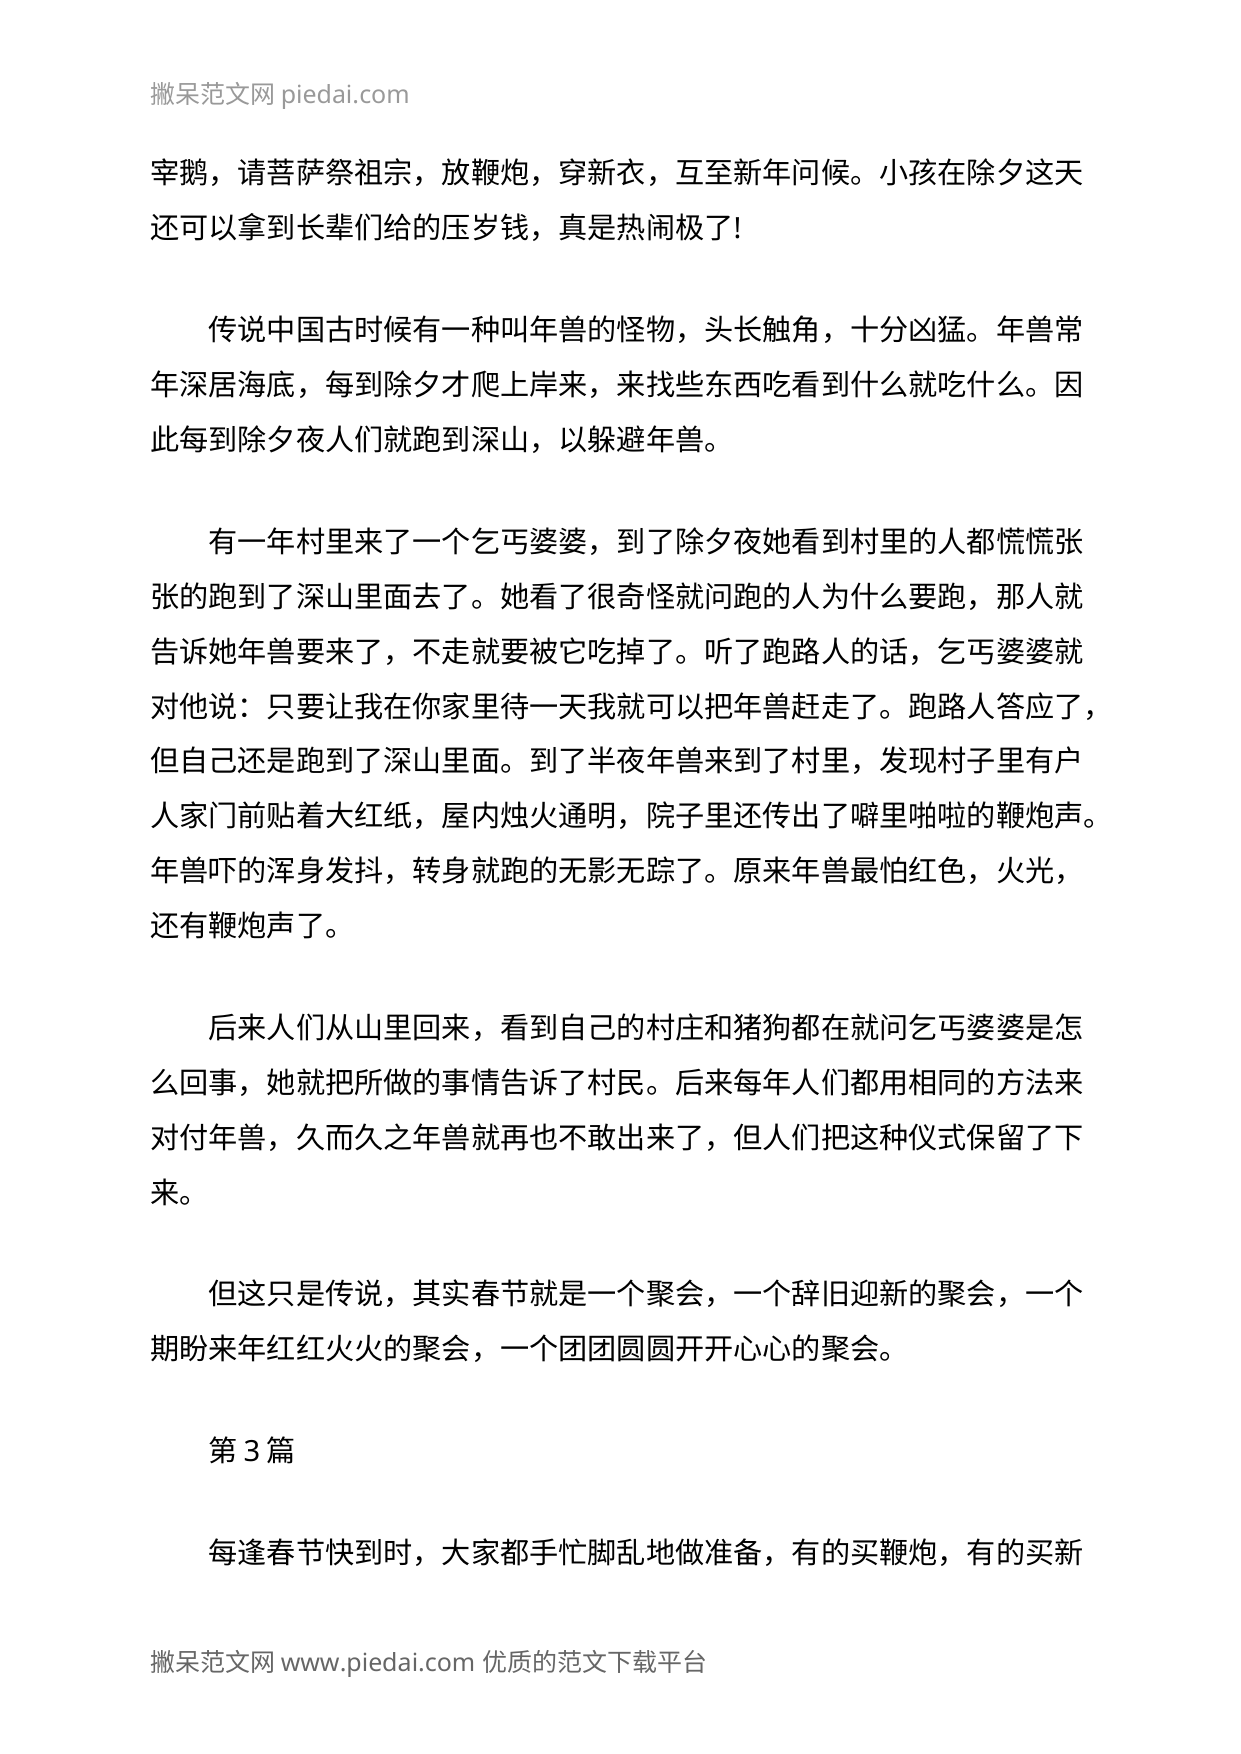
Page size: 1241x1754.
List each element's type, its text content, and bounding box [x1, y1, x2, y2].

text 但这只是传说，其实春节就是一个聚会，一个辞旧迎新的聚会，一个期盼来年红红火火的聚会，一个团团圆圆开开心心的聚会。 [150, 1271, 1090, 1368]
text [150, 150, 1090, 247]
text 有一年村里来了一个乞丐婆婆，到了除夕夜她看到村里的人都慌慌张张的跑到了深山里面去了。她看了很奇怪就问跑的人为什么要跑，那人就告诉她年兽要来了，不走就要被它吃掉了。听了跑路人的话，乞丐婆婆就对他说：只要让我在你家里待一天我就可以把年兽赶走了。跑路人答应了，但自己还是跑到了深山里面。到了半夜年兽来到了村里，发现村子里有户人家门前贴着大红纸，屋内烛火通明，院子里还传出了噼里啪啦的鞭炮声。年兽吓的浑身发抖，转身就跑的无影无踪了。原来年兽最怕红色，火光，还有鞭炮声了。 [150, 518, 1090, 945]
text 第3篇 [150, 1428, 1090, 1470]
text 传说中国古时候有一种叫年兽的怪物，头长触角，十分凶猛。年兽常年深居海底，每到除夕才爬上岸来，来找些东西吃看到什么就吃什么。因此每到除夕夜人们就跑到深山，以躲避年兽。 [150, 307, 1090, 459]
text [150, 1529, 1090, 1572]
text 后来人们从山里回来，看到自己的村庄和猪狗都在就问乞丐婆婆是怎么回事，她就把所做的事情告诉了村民。后来每年人们都用相同的方法来对付年兽，久而久之年兽就再也不敢出来了，但人们把这种仪式保留了下来。 [150, 1004, 1090, 1211]
